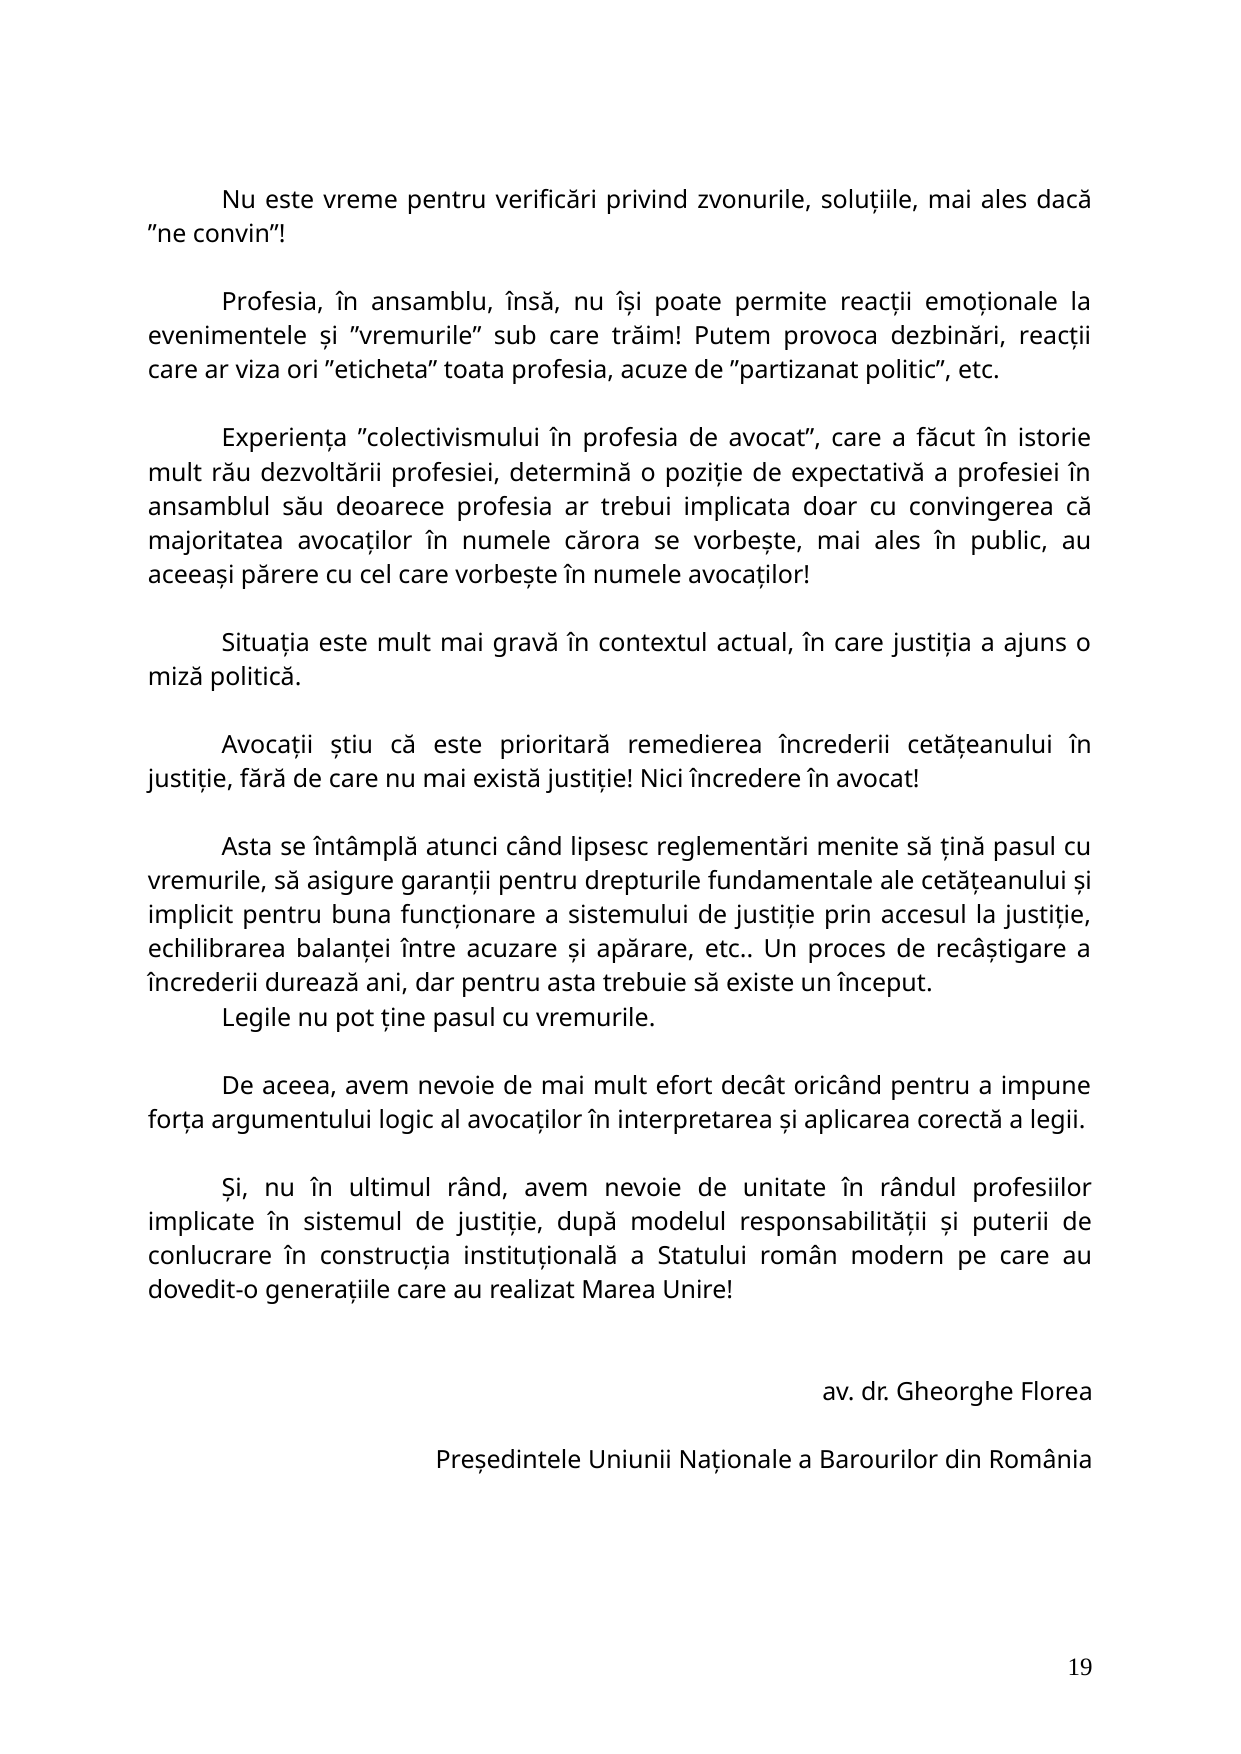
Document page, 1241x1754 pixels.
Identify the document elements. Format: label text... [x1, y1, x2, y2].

text av. dr. Gheorghe Florea [148, 1374, 1093, 1408]
text Asta se întâmplă atunci când lipsesc reglementări menite să țină pasul cu vremurile, să asigure garanții pentru drepturile fundamentale ale cetățeanului și implicit pentru buna funcționare a sistemului de justiție prin accesul la justiție, echilibrarea balanței între acuzare și apărare, etc.. Un proces de recâștigare a încrederii durează ani, dar pentru asta trebuie să existe un început. [148, 829, 1093, 999]
text Nu este vreme pentru verificări privind zvonurile, soluțiile, mai ales dacă ”ne convin”! [148, 182, 1093, 250]
text Profesia, în ansamblu, însă, nu își poate permite reacții emoționale la evenimentele și ”vremurile” sub care trăim! Putem provoca dezbinări, reacții care ar viza ori ”eticheta” toata profesia, acuze de ”partizanat politic”, etc. [148, 284, 1093, 386]
text Avocații știu că este prioritară remedierea încrederii cetățeanului în justiție, fără de care nu mai există justiție! Nici încredere în avocat! [148, 727, 1093, 795]
text Experiența ”colectivismului în profesia de avocat”, care a făcut în istorie mult rău dezvoltării profesiei, determină o poziție de expectativă a profesiei în ansamblul său deoarece profesia ar trebui implicata doar cu convingerea că majoritatea avocaților în numele cărora se vorbește, mai ales în public, au aceeași părere cu cel care vorbește în numele avocaților! [148, 420, 1093, 590]
text Președintele Uniunii Naționale a Barourilor din România [148, 1442, 1093, 1476]
text De aceea, avem nevoie de mai mult efort decât oricând pentru a impune forța argumentului logic al avocaților în interpretarea și aplicarea corectă a legii. [148, 1067, 1093, 1135]
text Și, nu în ultimul rând, avem nevoie de unitate în rândul profesiilor implicate în sistemul de justiție, după modelul responsabilității și puterii de conlucrare în construcția instituțională a Statului român modern pe care au dovedit-o generațiile care au realizat Marea Unire! [148, 1169, 1093, 1306]
text Legile nu pot ține pasul cu vremurile. [148, 999, 1093, 1033]
text Situația este mult mai gravă în contextul actual, în care justiția a ajuns o miză politică. [148, 624, 1093, 693]
